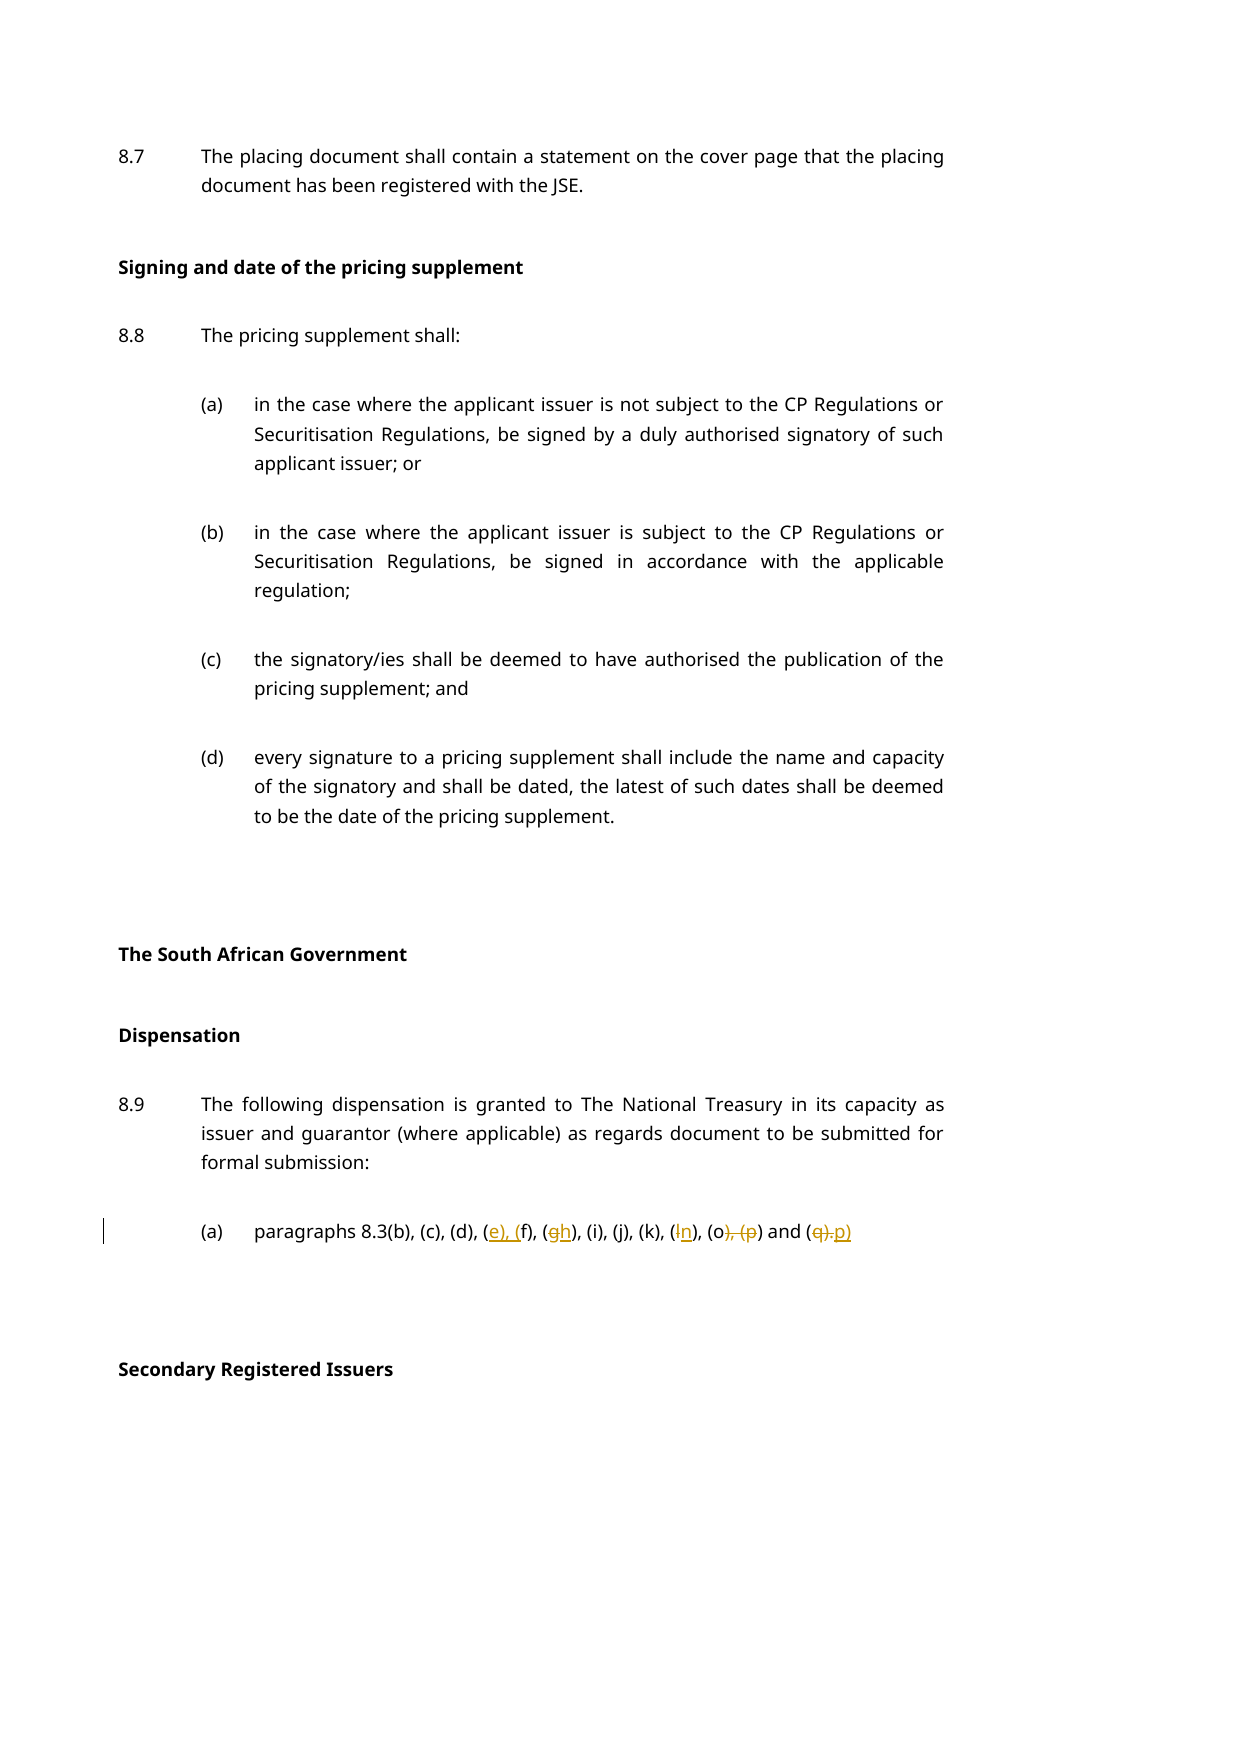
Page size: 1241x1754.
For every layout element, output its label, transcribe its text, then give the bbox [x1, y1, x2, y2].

text (b) in the case where the applicant issuer is subject to the CP Regulations or Securitisation Regulations, be signed in accordance with the applicable regulation; [118, 519, 945, 603]
text Signing and date of the pricing supplement [118, 254, 945, 279]
text Dispensation [118, 1022, 945, 1048]
text (c) the signatory/ies shall be deemed to have authorised the publication of the pricing supplement; and [118, 646, 945, 701]
text The South African Government [118, 941, 945, 966]
text 8.8 The pricing supplement shall: [118, 323, 945, 348]
text (a) in the case where the applicant issuer is not subject to the CP Regulations or Securitisation Regulations, be signed by a duly authorised signatory of such applicant issuer; or [118, 392, 945, 476]
text (d) every signature to a pricing supplement shall include the name and capacity of the signatory and shall be dated, the latest of such dates shall be deemed to be the date of the pricing supplement. [118, 744, 945, 829]
text 8.9 The following dispensation is granted to The National Treasury in its capacity as issuer and guarantor (where applicable) as regards document to be submitted for formal submission: [118, 1091, 945, 1175]
text Secondary Registered Issuers [118, 1356, 945, 1382]
text (a) paragraphs 8.3(b), (c), (d), (f), (), (i), (j), (k), (), (o) and ( [118, 1218, 945, 1244]
text 8.7 The placing document shall contain a statement on the cover page that the placing document has been registered with the JSE. [118, 143, 945, 198]
